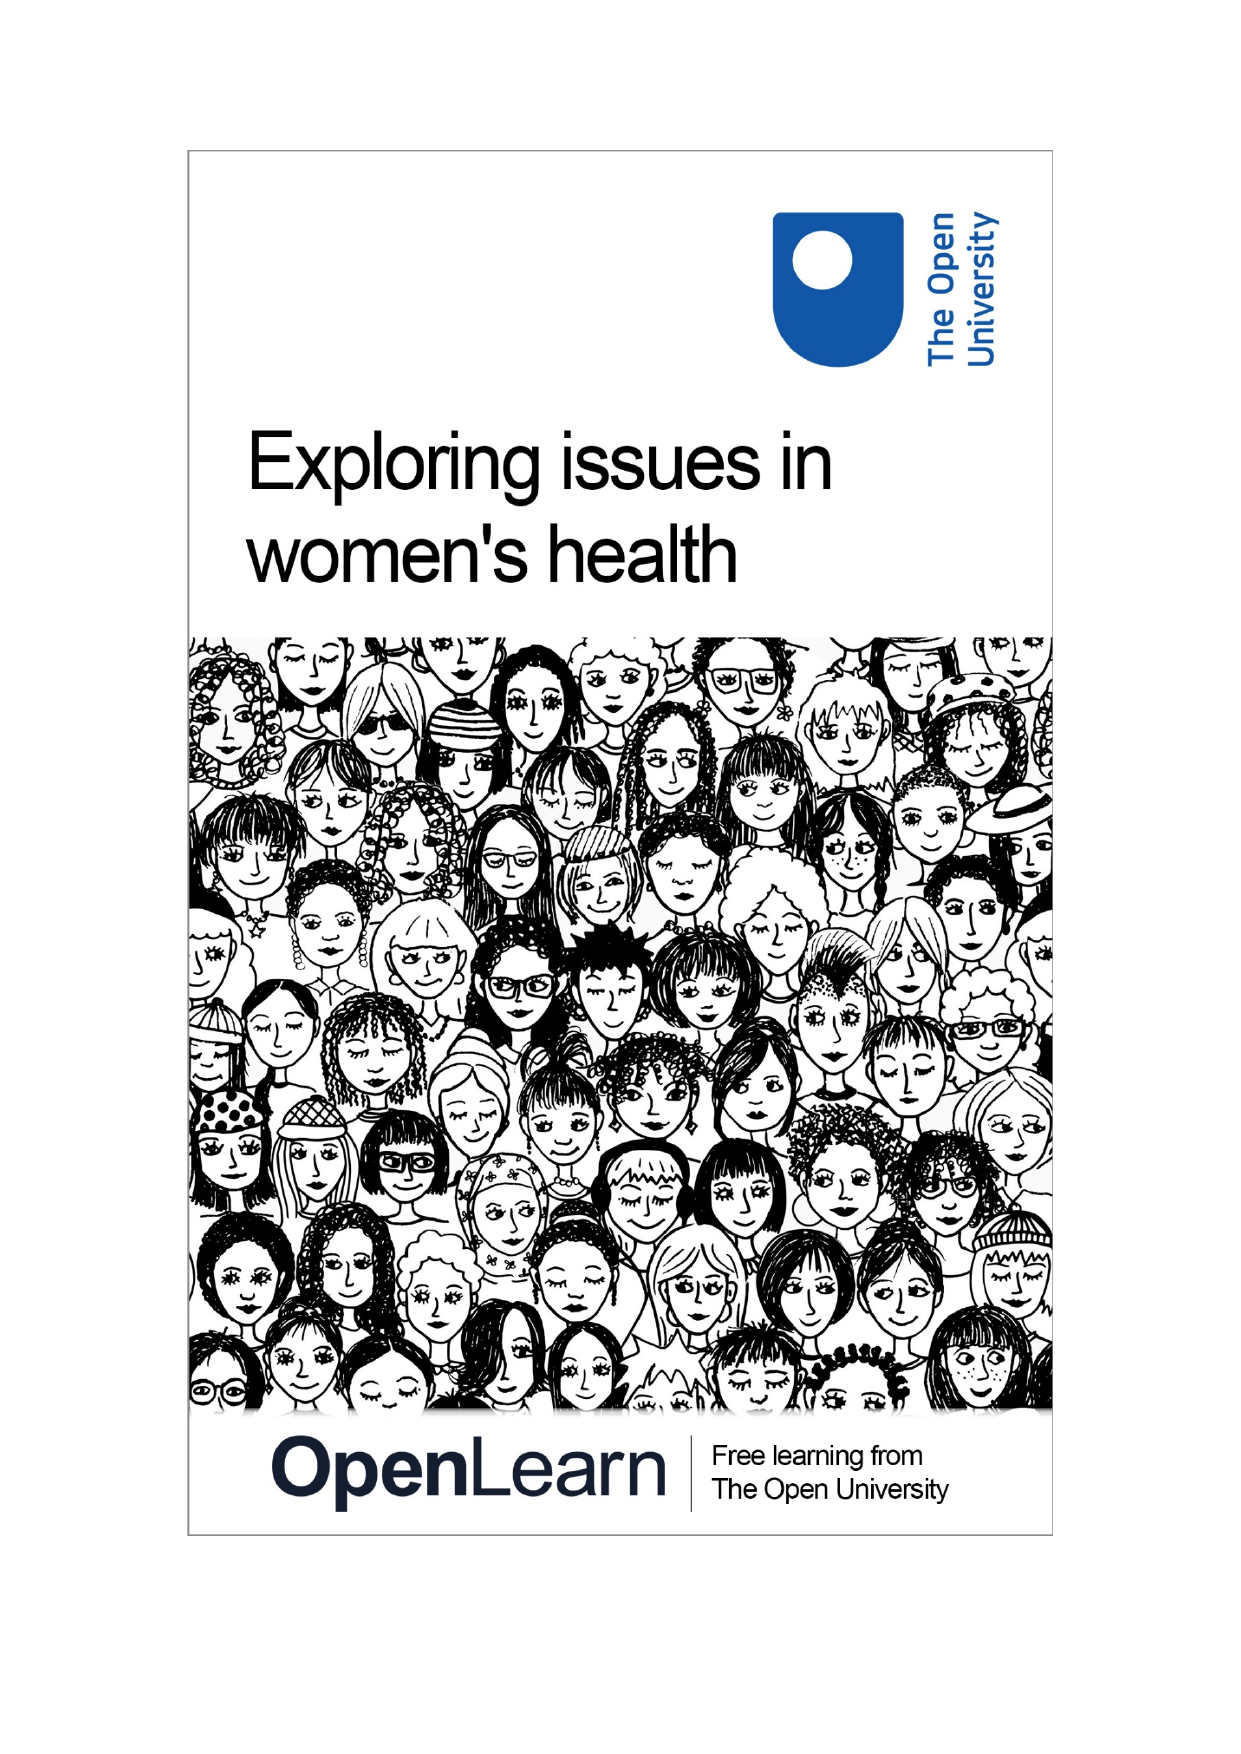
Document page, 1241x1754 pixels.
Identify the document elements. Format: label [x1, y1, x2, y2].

picture [187, 150, 1053, 1536]
